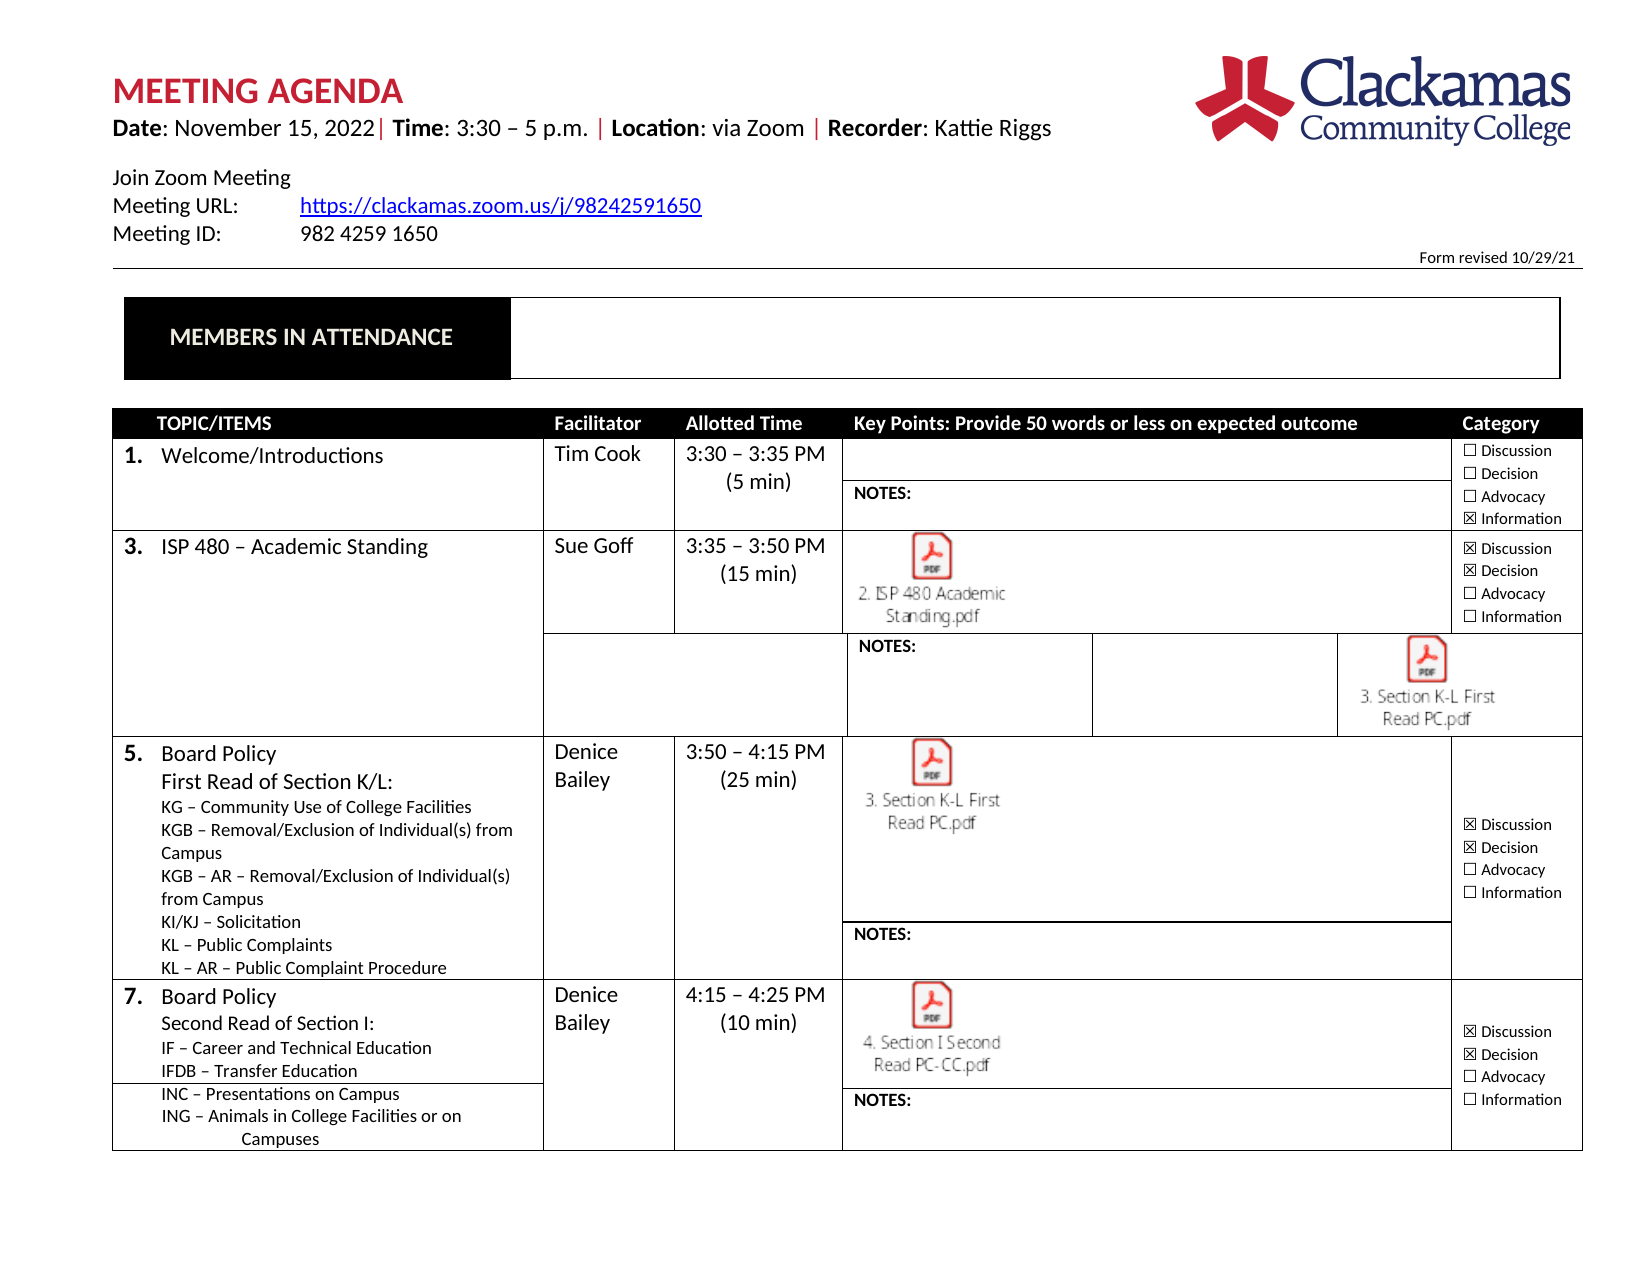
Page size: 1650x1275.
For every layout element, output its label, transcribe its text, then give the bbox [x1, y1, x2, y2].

table_cell NOTES: [843, 481, 1451, 530]
table_cell Category [1452, 409, 1582, 438]
table_cell [843, 980, 1451, 1087]
table_cell ISP 480 – Academic Standing [113, 531, 543, 736]
picture [1195, 56, 1571, 146]
table_cell Discussion Decision Advocacy Information [1452, 737, 1582, 979]
text Date: November 15, 2022| Time: 3:30 – 5 p.m. | Location: via Zoom | Recorder: Kattie Riggs [112, 112, 1195, 143]
table_cell NOTES: [843, 923, 1451, 979]
table_cell Board Policy Second Read of Section I: IF – Career and Technical Education IFDB – Transfer Education INC – Presentations on Campus ING – Animals in College Facilities or on Campuses [113, 980, 543, 1083]
table_cell Board Policy First Read of Section K/L: KG – Community Use of College Facilities KGB – Removal/Exclusion of Individual(s) from Campus KGB – AR – Removal/Exclusion of Individual(s) from Campus KI/KJ – Solicitation KL – Public Complaints KL – AR – Public Complaint Procedure [113, 737, 543, 979]
table_cell Facilitator [544, 409, 674, 438]
text Join Zoom Meeting Meeting URL: https://clackamas.zoom.us/j/98242591650 [112, 163, 1575, 219]
table_cell Allotted Time [675, 409, 842, 438]
table_cell Key Points: Provide 50 words or less on expected outcome [843, 409, 1451, 438]
table_cell [843, 737, 1451, 921]
table_cell 4:15 – 4:25 PM (10 min) [675, 980, 842, 1150]
text MEETING AGENDA [112, 67, 1195, 112]
table_cell Discussion Decision Advocacy Information [1452, 531, 1582, 633]
table_cell Discussion Decision Advocacy Information [1452, 439, 1582, 530]
text Form revised 10/29/21 [112, 247, 1575, 268]
table_cell 3:35 – 3:50 PM (15 min) [675, 531, 842, 633]
table_cell NOTES: [848, 634, 1092, 736]
table_cell 3:50 – 4:15 PM (25 min) [675, 737, 842, 979]
table_cell 3:30 – 3:35 PM (5 min) [675, 439, 842, 530]
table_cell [1452, 980, 1582, 1150]
table_cell Tim Cook [544, 439, 674, 530]
table_cell Welcome/Introductions [113, 439, 543, 530]
text Meeting ID: 982 4259 1650 [75, 219, 1575, 247]
table_cell TOPIC/ITEMS [113, 409, 543, 438]
table_cell Sue Goff [544, 531, 674, 633]
table_cell NOTES: [843, 1089, 1451, 1150]
table_cell Denice Bailey [544, 980, 674, 1150]
table_cell Denice Bailey [544, 737, 674, 979]
table_header [113, 269, 1582, 408]
table_cell Board Policy Second Read of Section I: IF – Career and Technical Education IFDB – Transfer Education INC – Presentations on Campus ING – Animals in College Facilities or on Campuses [113, 1084, 543, 1150]
table_cell [843, 439, 1451, 480]
table_cell [843, 531, 1451, 633]
